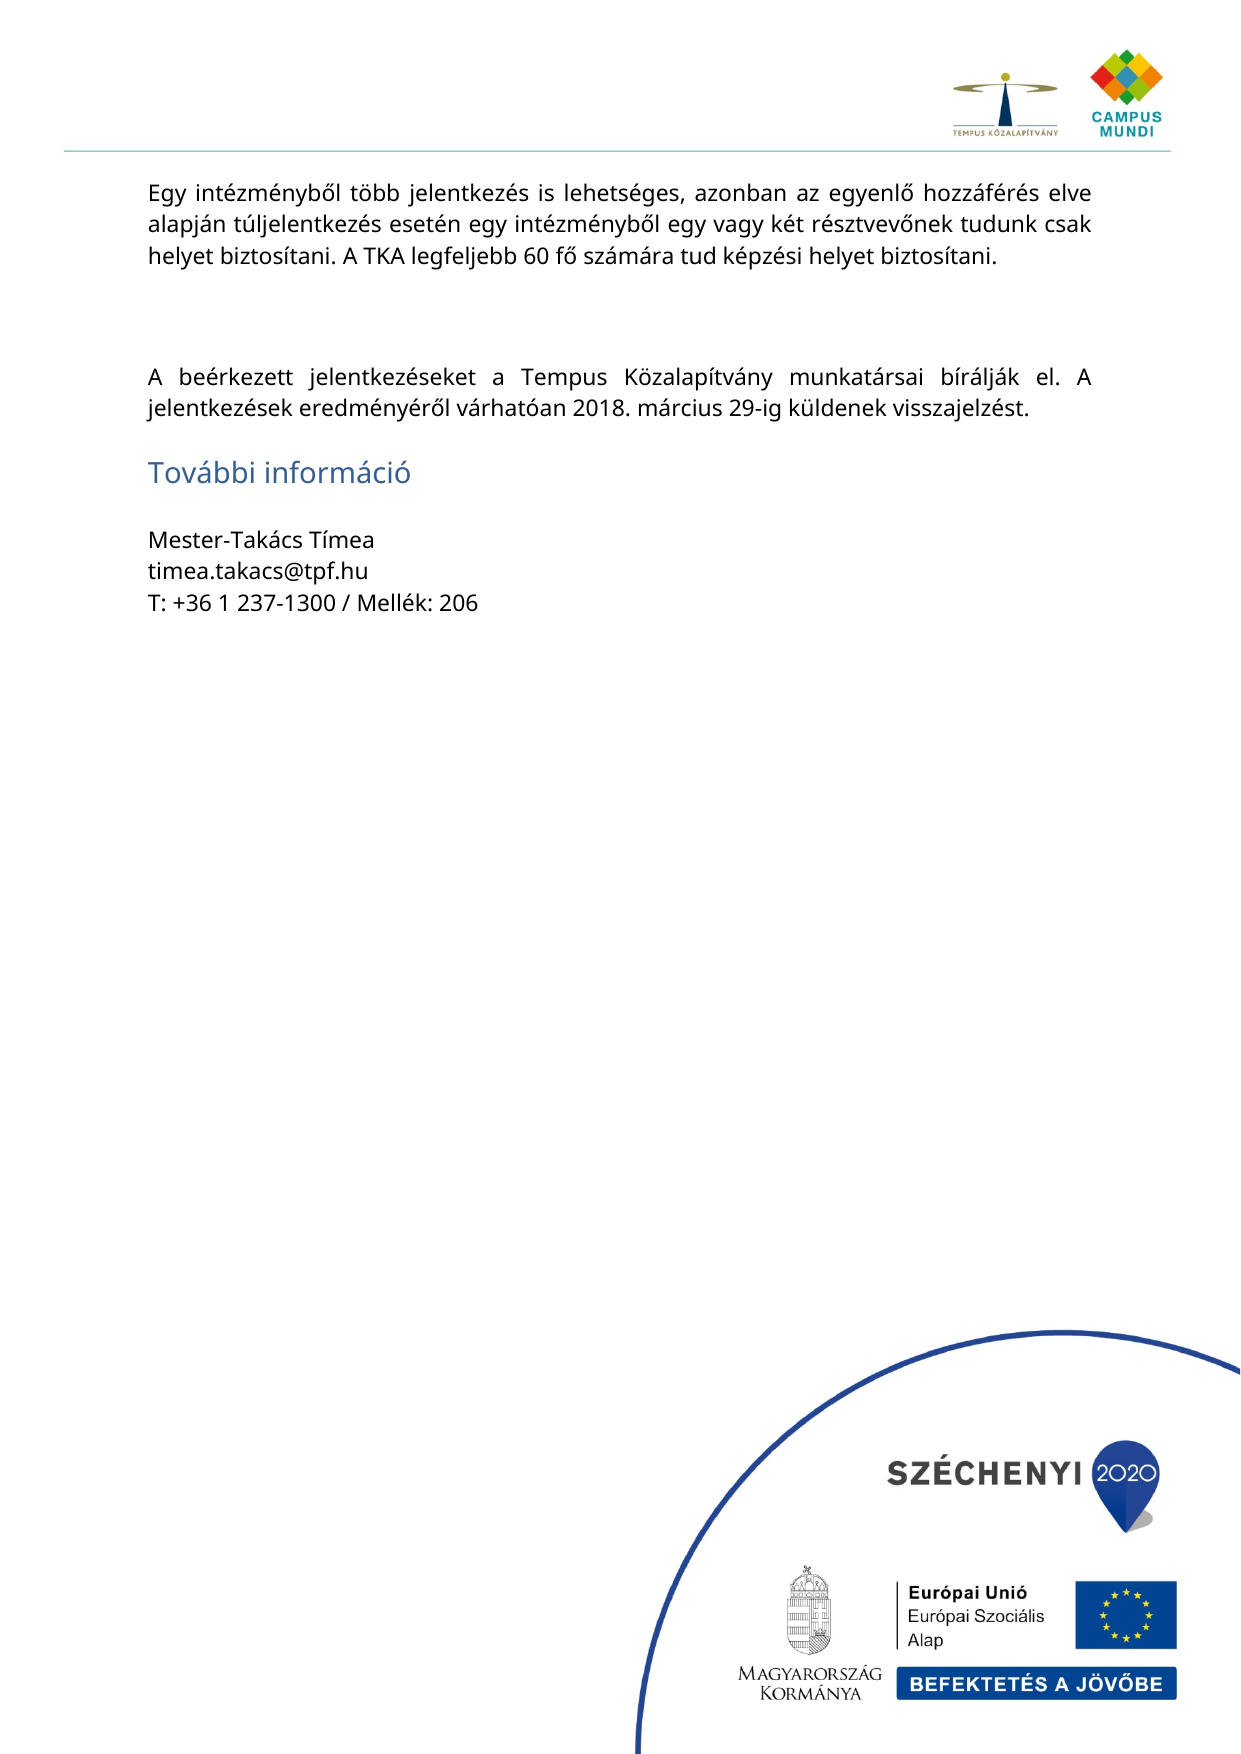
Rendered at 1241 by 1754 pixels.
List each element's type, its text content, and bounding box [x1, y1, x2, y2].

text Egy intézményből több jelentkezés is lehetséges, azonban az egyenlő hozzáférés elve alapján túljelentkezés esetén egy intézményből egy vagy két résztvevőnek tudunk csak helyet biztosítani. A TKA legfeljebb 60 fő számára tud képzési helyet biztosítani. [148, 177, 1092, 271]
text timea.takacs@tpf.hu [148, 555, 1092, 587]
subtitle További információ [148, 452, 1092, 492]
text T: +36 1 237-1300 / Mellék: 206 [148, 587, 1092, 618]
text Mester-Takács Tímea [148, 524, 1092, 555]
picture [0, 0, 1241, 1754]
text A beérkezett jelentkezéseket a Tempus Közalapítvány munkatársai bírálják el. A jelentkezések eredményéről várhatóan 2018. március 29-ig küldenek visszajelzést. [148, 361, 1092, 423]
